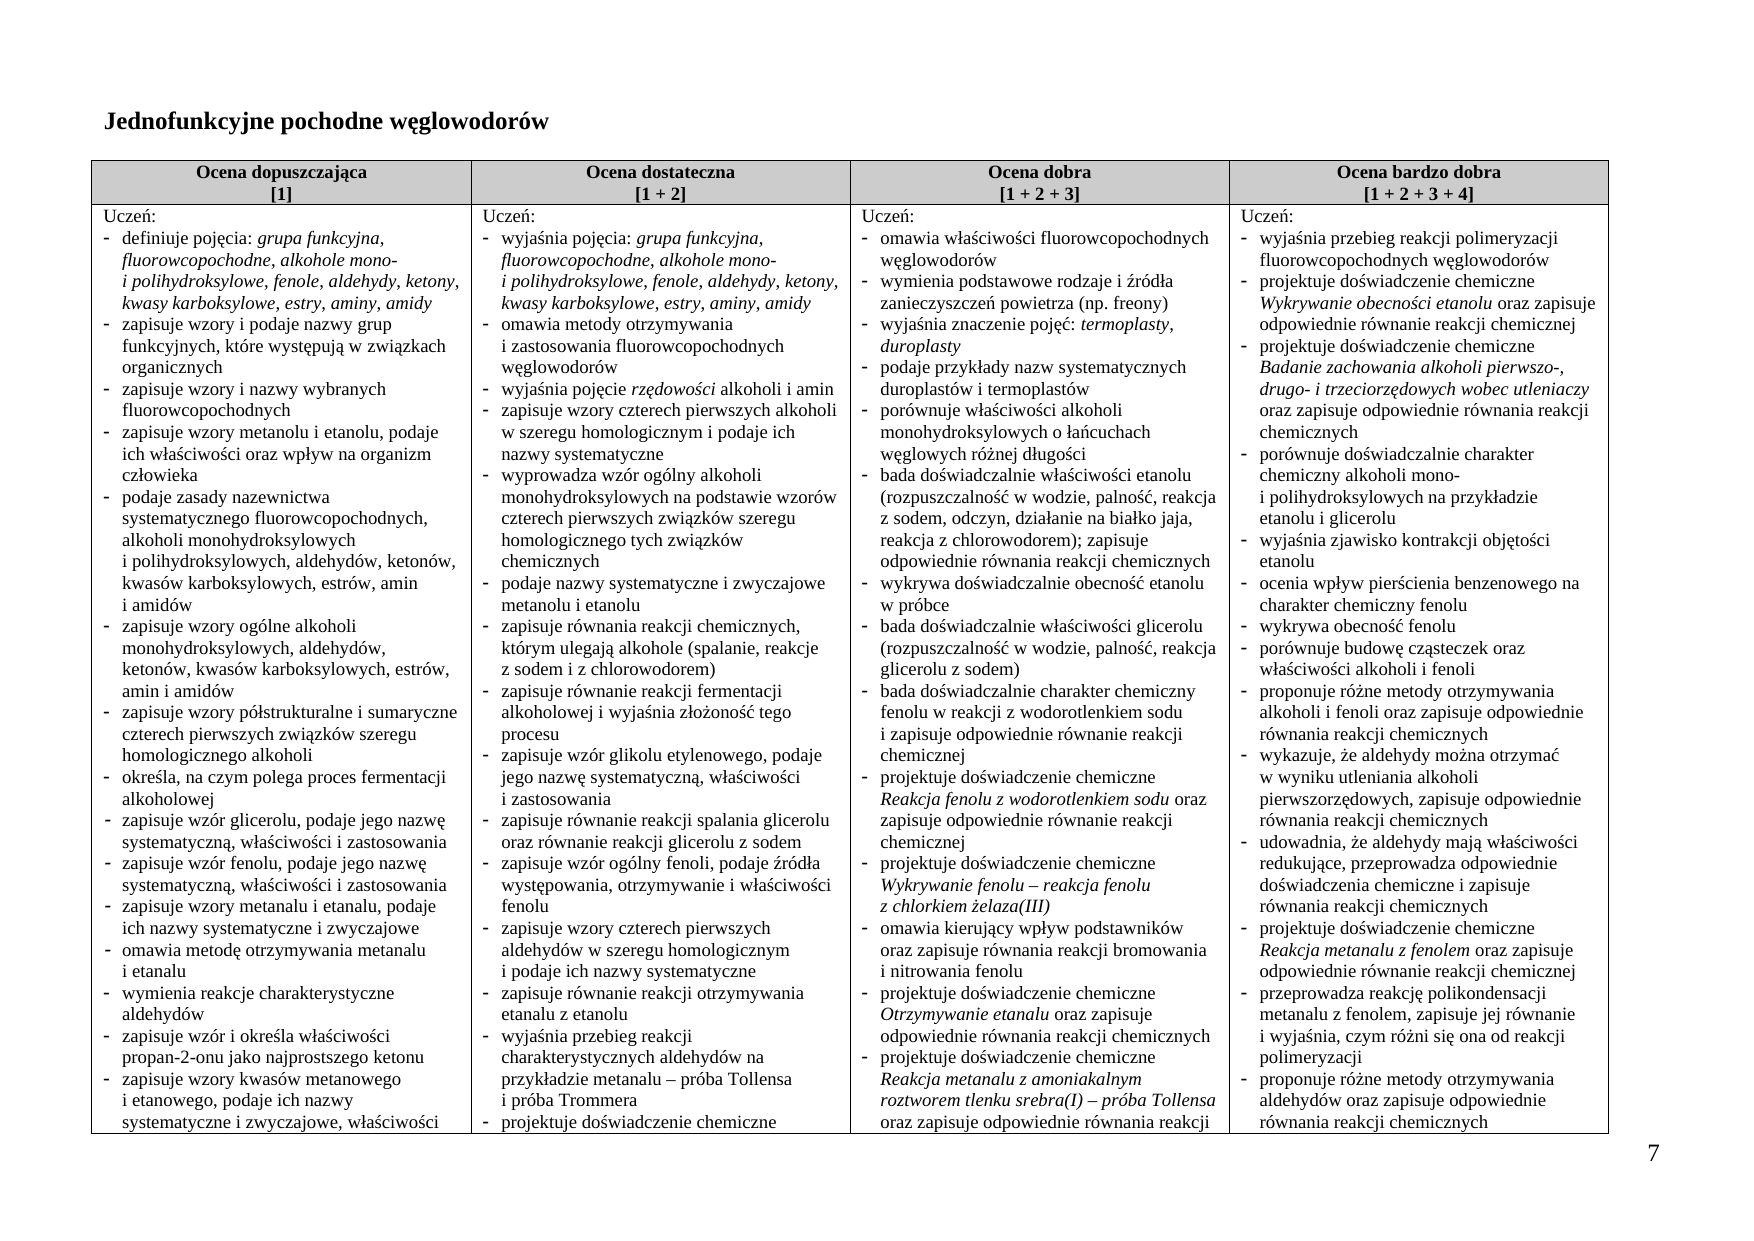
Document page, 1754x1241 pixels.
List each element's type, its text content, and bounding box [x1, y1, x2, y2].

table_header Ocena dostateczna [1 + 2] [472, 161, 850, 204]
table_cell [851, 205, 1229, 1132]
table_header Ocena dopuszczająca [1] [92, 161, 471, 204]
table_header Ocena dobra [1 + 2 + 3] [851, 161, 1229, 204]
table_header Ocena bardzo dobra [1 + 2 + 3 + 4] [1230, 161, 1608, 204]
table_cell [1230, 205, 1608, 1132]
text Jednofunkcyjne pochodne węglowodorów [103, 106, 1659, 135]
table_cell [472, 205, 850, 1132]
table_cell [92, 205, 471, 1132]
